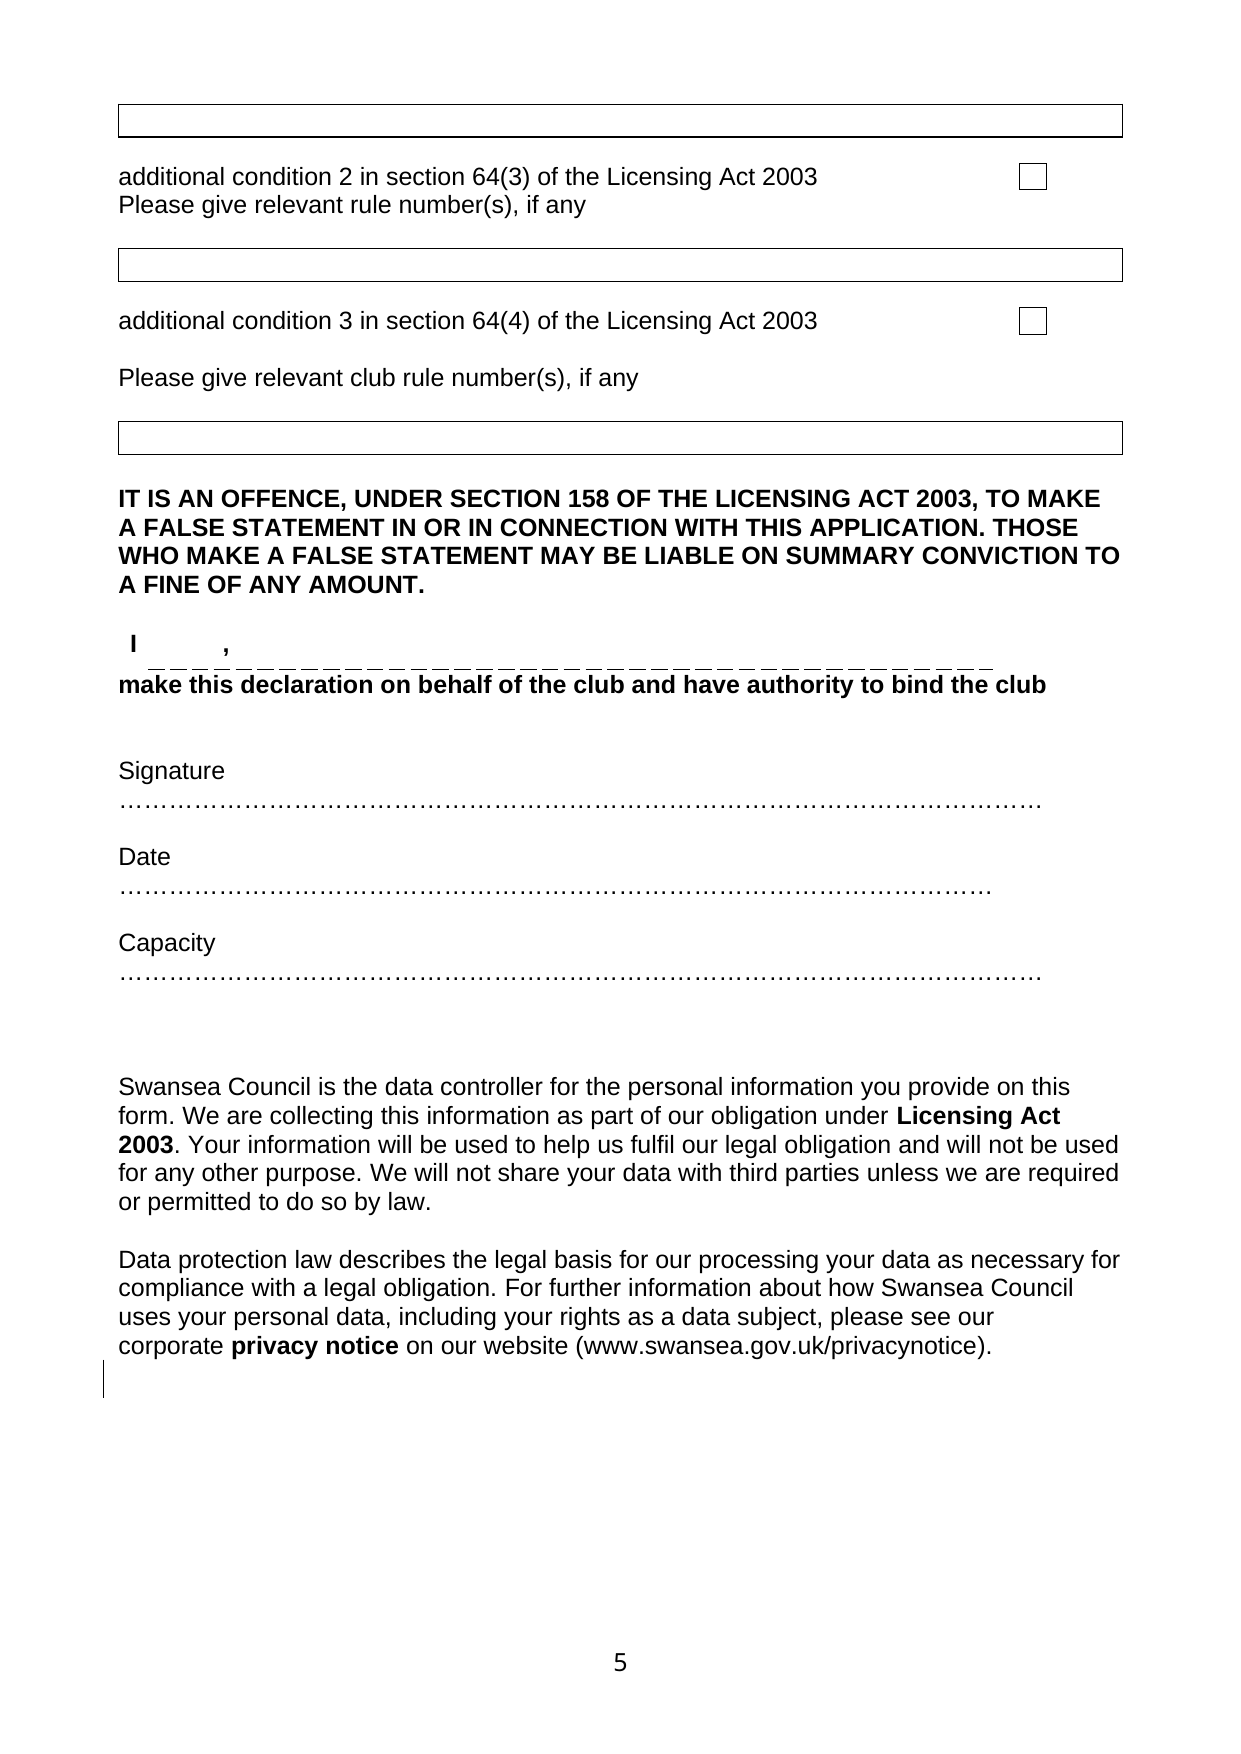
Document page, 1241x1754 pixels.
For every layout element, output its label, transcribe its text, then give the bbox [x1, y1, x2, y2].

table_header [119, 249, 1122, 281]
table_header [119, 422, 1122, 454]
text additional condition 2 in section 64(3) of the Licensing Act 2003 [118, 162, 1122, 190]
table_header , [149, 628, 992, 669]
text ………………………………………………………………………………………………… [118, 957, 1122, 986]
text Please give relevant rule number(s), if any [118, 190, 1122, 219]
table_header I [119, 628, 148, 669]
text additional condition 3 in section 64(4) of the Licensing Act 2003 [118, 306, 1122, 335]
text Signature ………………………………………………………………………………………………… [118, 756, 1122, 813]
text Swansea Council is the data controller for the personal information you provide on this form. We are collecting this information as part of our obligation under Licensing Act 2003. Your information will be used to help us fulfil our legal obligation and will not be used for any other purpose. We will not share your data with third parties unless we are required or permitted to do so by law. [118, 1072, 1122, 1216]
text make this declaration on behalf of the club and have authority to bind the club [118, 670, 1156, 698]
text Capacity [118, 928, 1122, 957]
text IT IS AN OFFENCE, UNDER SECTION 158 OF THE LICENSING ACT 2003, TO MAKE A FALSE STATEMENT IN OR IN CONNECTION WITH THIS APPLICATION. THOSE WHO MAKE A FALSE STATEMENT MAY BE LIABLE ON SUMMARY CONVICTION TO A FINE OF ANY AMOUNT. [118, 484, 1122, 599]
table_header [119, 105, 1122, 136]
text …………………………………………………………………………………………… [118, 871, 1122, 900]
text Data protection law describes the legal basis for our processing your data as necessary for compliance with a legal obligation. For further information about how Swansea Council uses your personal data, including your rights as a data subject, please see our corporate privacy notice on our website (www.swansea.gov.uk/privacynotice). [118, 1245, 1122, 1360]
text Please give relevant club rule number(s), if any [118, 363, 1122, 392]
text Date [118, 842, 1122, 871]
